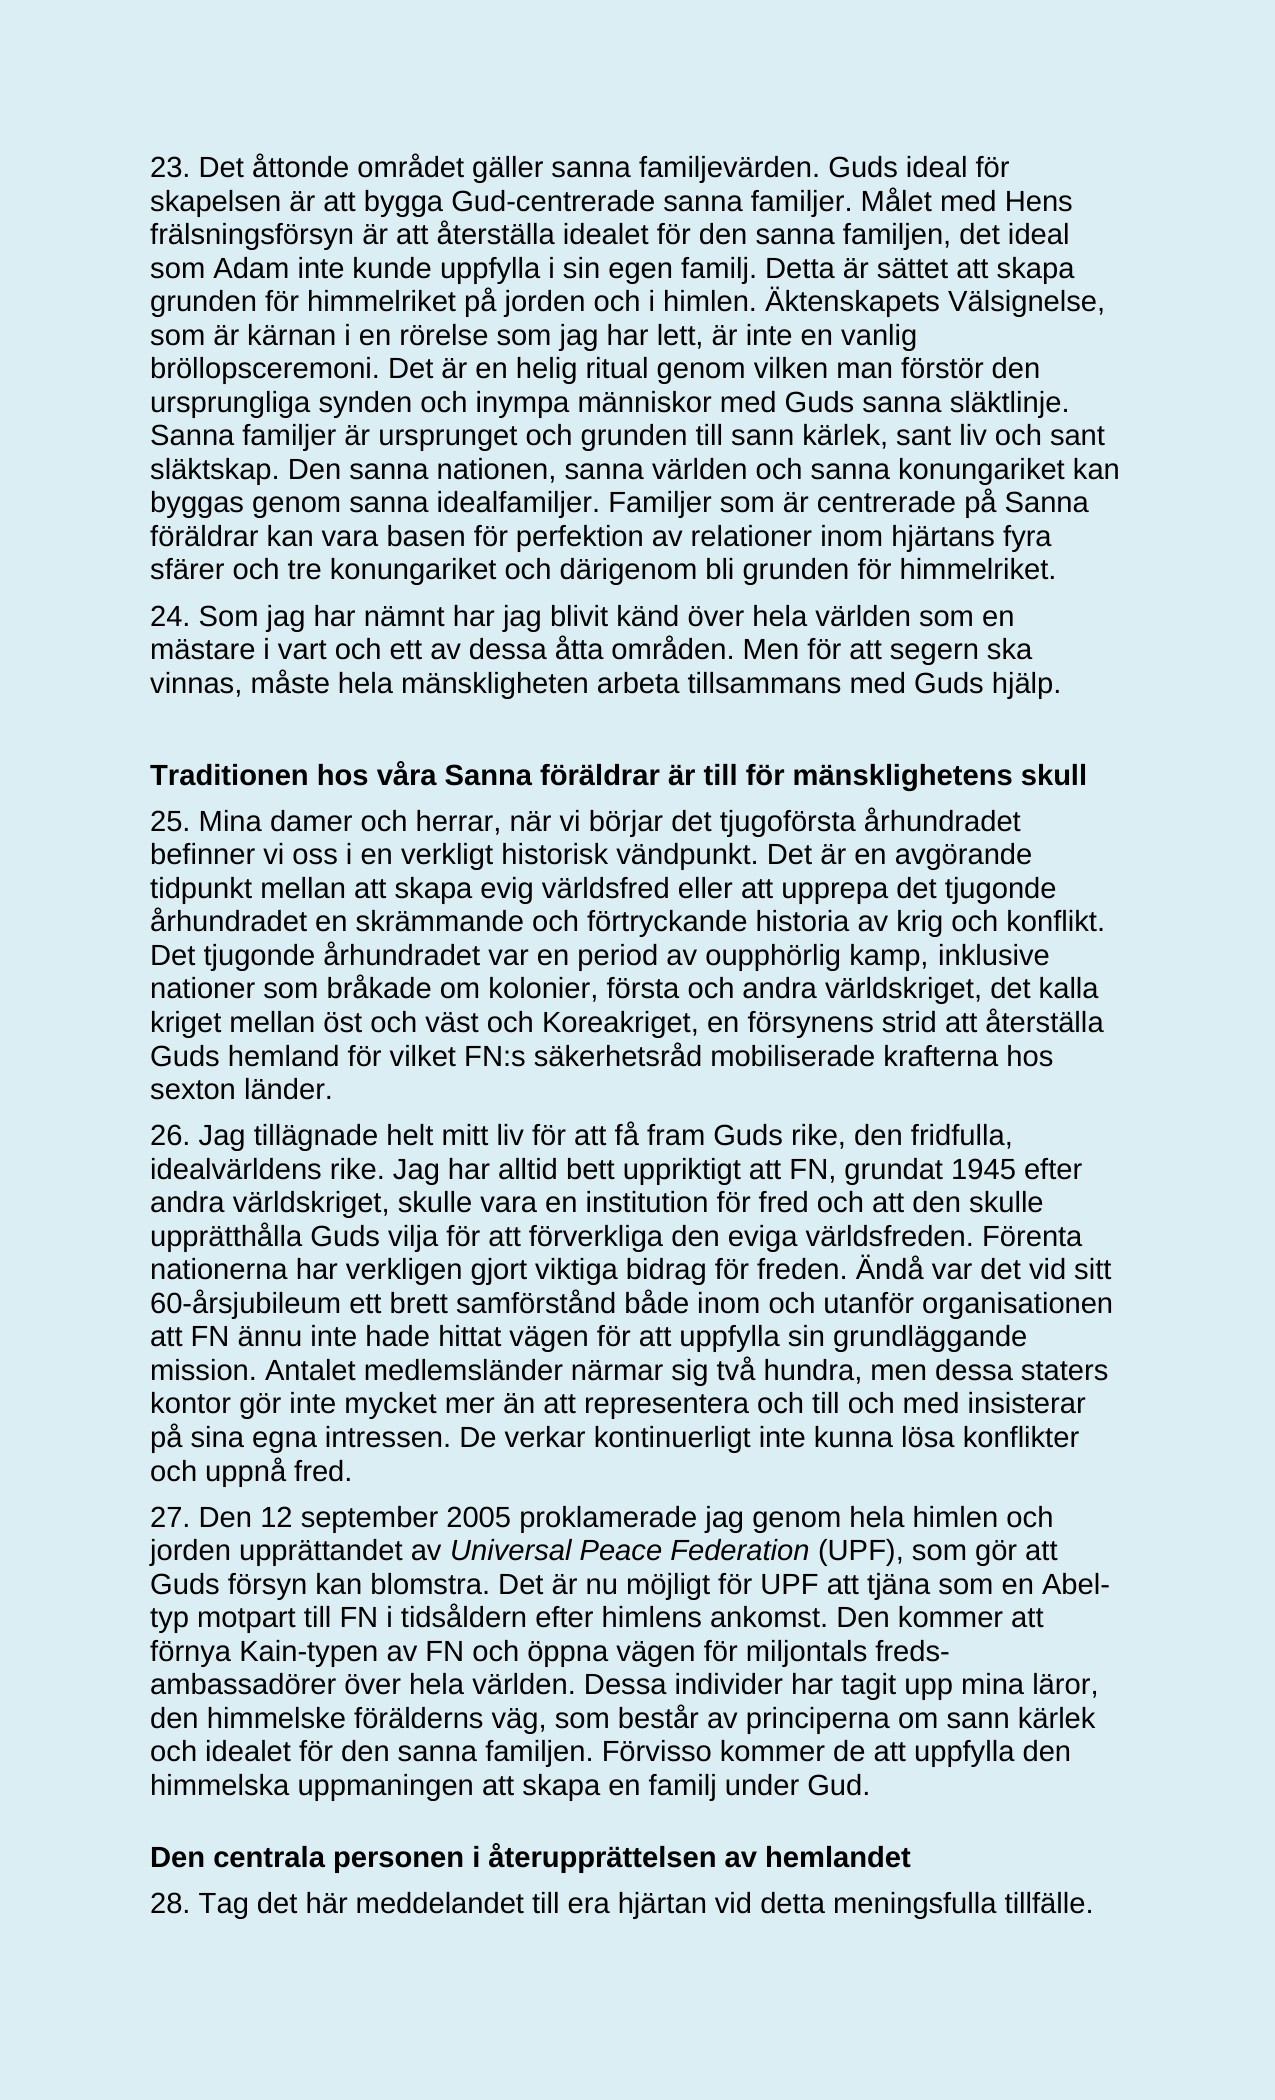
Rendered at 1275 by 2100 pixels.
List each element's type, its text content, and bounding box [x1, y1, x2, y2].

text 27. Den 12 september 2005 proklamerade jag genom hela himlen och jorden upprättandet av Universal Peace Federation (UPF), som gör att Guds försyn kan blomstra. Det är nu möjligt för UPF att tjäna som en Abel-typ motpart till FN i tidsåldern efter himlens ankomst. Den kommer att förnya Kain-typen av FN och öppna vägen för miljontals freds-ambassadörer över hela världen. Dessa individer har tagit upp mina läror, den himmelske förälderns väg, som består av principerna om sann kärlek och idealet för den sanna familjen. Förvisso kommer de att uppfylla den himmelska uppmaningen att skapa en familj under Gud. [150, 1499, 1125, 1828]
text Traditionen hos våra Sanna föräldrar är till för mänsklighetens skull [150, 758, 1125, 791]
text 26. Jag tillägnade helt mitt liv för att få fram Guds rike, den fridfulla, idealvärldens rike. Jag har alltid bett uppriktigt att FN, grundat 1945 efter andra världskriget, skulle vara en institution för fred och att den skulle upprätthålla Guds vilja för att förverkliga den eviga världsfreden. Förenta nationerna har verkligen gjort viktiga bidrag för freden. Ändå var det vid sitt 60-årsjubileum ett brett samförstånd både inom och utanför organisationen att FN ännu inte hade hittat vägen för att uppfylla sin grundläggande mission. Antalet medlemsländer närmar sig två hundra, men dessa staters kontor gör inte mycket mer än att representera och till och med insisterar på sina egna intressen. De verkar kontinuerligt inte kunna lösa konflikter och uppnå fred. [150, 1118, 1125, 1487]
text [150, 1886, 1125, 1920]
text 25. Mina damer och herrar, när vi börjar det tjugoförsta århundradet befinner vi oss i en verkligt historisk vändpunkt. Det är en avgörande tidpunkt mellan att skapa evig världsfred eller att upprepa det tjugonde århundradet en skrämmande och förtryckande historia av krig och konflikt. Det tjugonde århundradet var en period av oupphörlig kamp, ​​inklusive nationer som bråkade om kolonier, första och andra världskriget, det kalla kriget mellan öst och väst och Koreakriget, en försynens strid att återställa Guds hemland för vilket FN:s säkerhetsråd mobiliserade krafterna hos sexton länder. [150, 804, 1125, 1106]
text Den centrala personen i återupprättelsen av hemlandet [150, 1840, 1125, 1874]
text 23. Det åttonde området gäller sanna familjevärden. Guds ideal för skapelsen är att bygga Gud-centrerade sanna familjer. Målet med Hens frälsningsförsyn är att återställa idealet för den sanna familjen, det ideal som Adam inte kunde uppfylla i sin egen familj. Detta är sättet att skapa grunden för himmelriket på jorden och i himlen. Äktenskapets Välsignelse, som är kärnan i en rörelse som jag har lett, är inte en vanlig bröllopsceremoni. Det är en helig ritual genom vilken man förstör den ursprungliga synden och inympa människor med Guds sanna släktlinje. Sanna familjer är ursprunget och grunden till sann kärlek, sant liv och sant släktskap. Den sanna nationen, sanna världen och sanna konungariket kan byggas genom sanna idealfamiljer. Familjer som är centrerade på Sanna föräldrar kan vara basen för perfektion av relationer inom hjärtans fyra sfärer och tre konungariket och därigenom bli grunden för himmelriket. [150, 150, 1125, 586]
text 24. Som jag har nämnt har jag blivit känd över hela världen som en mästare i vart och ett av dessa åtta områden. Men för att segern ska vinnas, måste hela mänskligheten arbeta tillsammans med Guds hjälp. [150, 598, 1125, 699]
